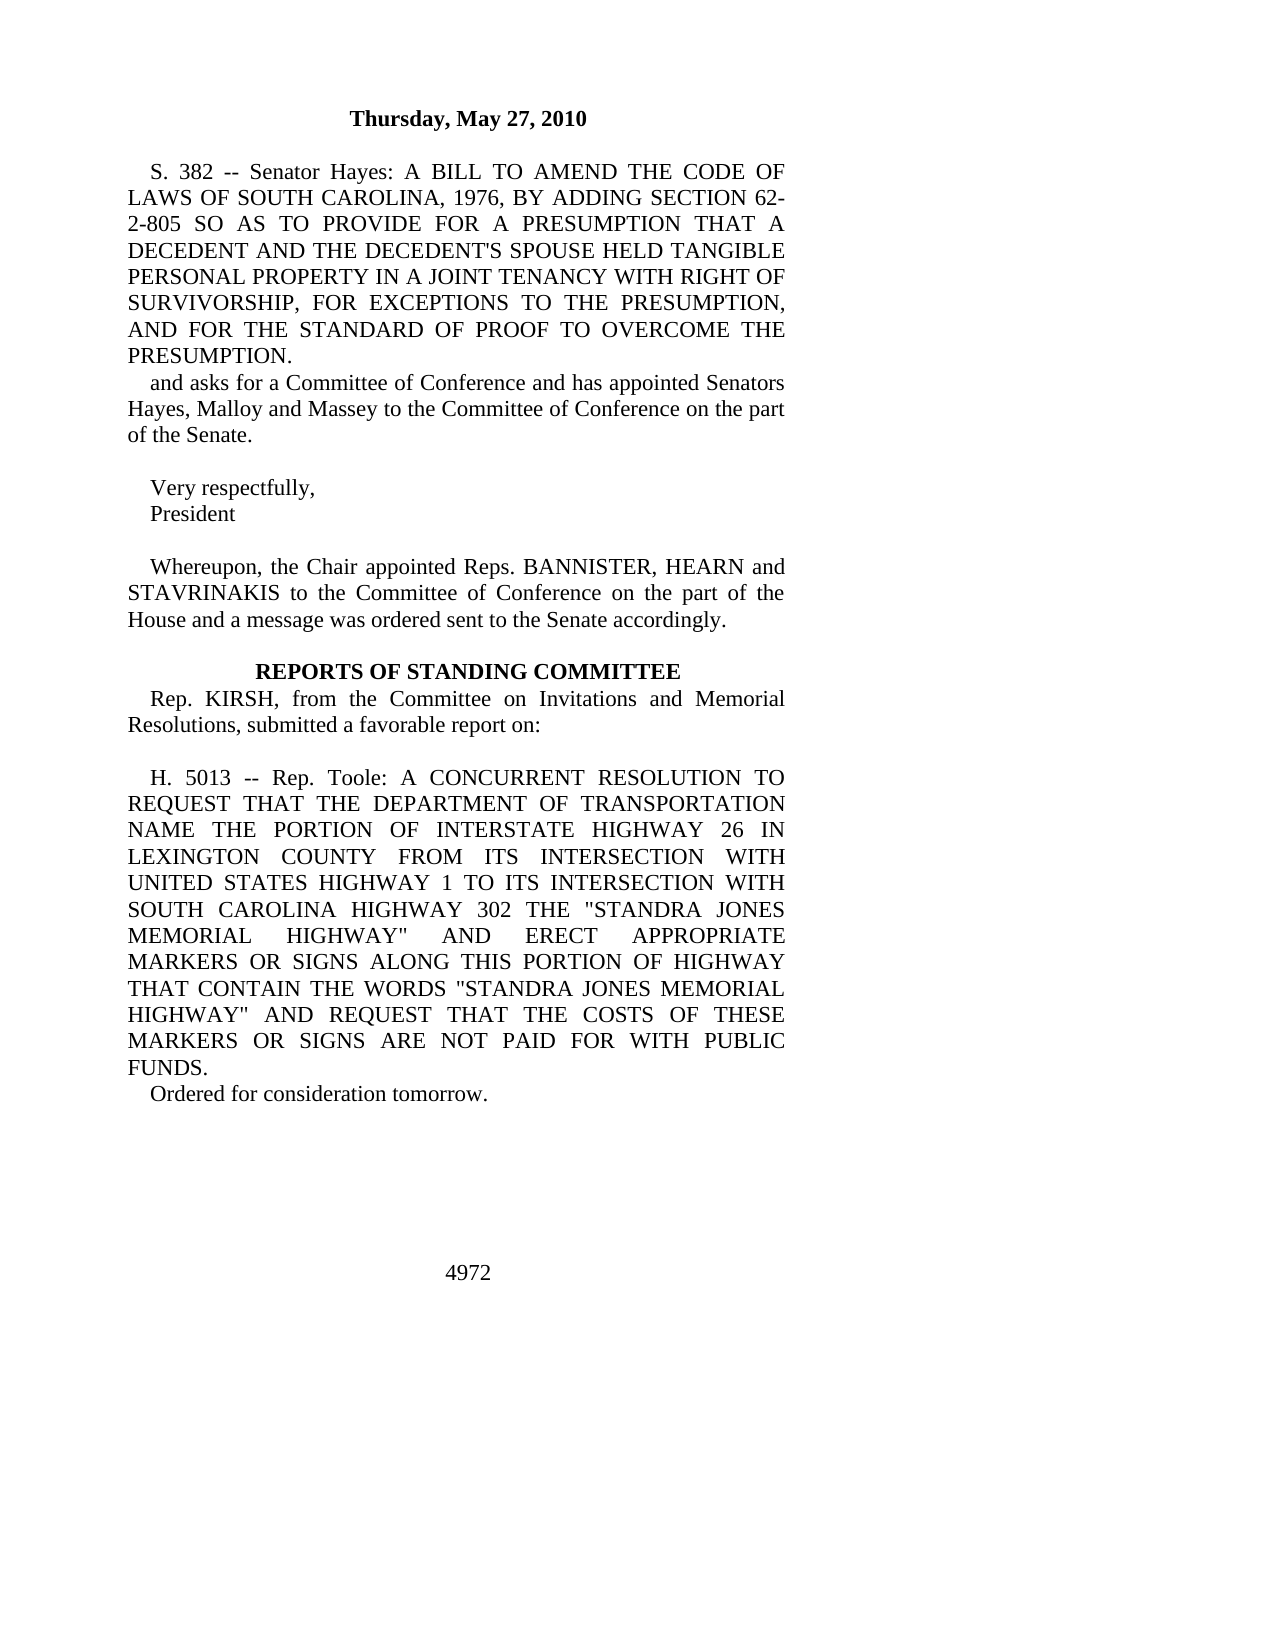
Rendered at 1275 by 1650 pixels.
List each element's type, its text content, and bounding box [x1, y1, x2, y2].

text Whereupon, the Chair appointed Reps. BANNISTER, HEARN and STAVRINAKIS to the Committee of Conference on the part of the House and a message was ordered sent to the Senate accordingly. [127, 553, 786, 632]
text REPORTS OF STANDING COMMITTEE [127, 658, 786, 685]
text S. 382 -- Senator Hayes: A BILL TO AMEND THE CODE OF LAWS OF SOUTH CAROLINA, 1976, BY ADDING SECTION 62-2-805 SO AS TO PROVIDE FOR A PRESUMPTION THAT A DECEDENT AND THE DECEDENT'S SPOUSE HELD TANGIBLE PERSONAL PROPERTY IN A JOINT TENANCY WITH RIGHT OF SURVIVORSHIP, FOR EXCEPTIONS TO THE PRESUMPTION, AND FOR THE STANDARD OF PROOF TO OVERCOME THE PRESUMPTION. [127, 158, 786, 368]
text Very respectfully, [127, 474, 786, 500]
text President [127, 500, 786, 527]
text Ordered for consideration tomorrow. [127, 1080, 786, 1106]
text and asks for a Committee of Conference and has appointed Senators Hayes, Malloy and Massey to the Committee of Conference on the part of the Senate. [127, 368, 786, 448]
text Rep. KIRSH, from the Committee on Invitations and Memorial Resolutions, submitted a favorable report on: [127, 685, 786, 737]
text H. 5013 -- Rep. Toole: A CONCURRENT RESOLUTION TO REQUEST THAT THE DEPARTMENT OF TRANSPORTATION NAME THE PORTION OF INTERSTATE HIGHWAY 26 IN LEXINGTON COUNTY FROM ITS INTERSECTION WITH UNITED STATES HIGHWAY 1 TO ITS INTERSECTION WITH SOUTH CAROLINA HIGHWAY 302 THE "STANDRA JONES MEMORIAL HIGHWAY" AND ERECT APPROPRIATE MARKERS OR SIGNS ALONG THIS PORTION OF HIGHWAY THAT CONTAIN THE WORDS "STANDRA JONES MEMORIAL HIGHWAY" AND REQUEST THAT THE COSTS OF THESE MARKERS OR SIGNS ARE NOT PAID FOR WITH PUBLIC FUNDS. [127, 764, 786, 1080]
